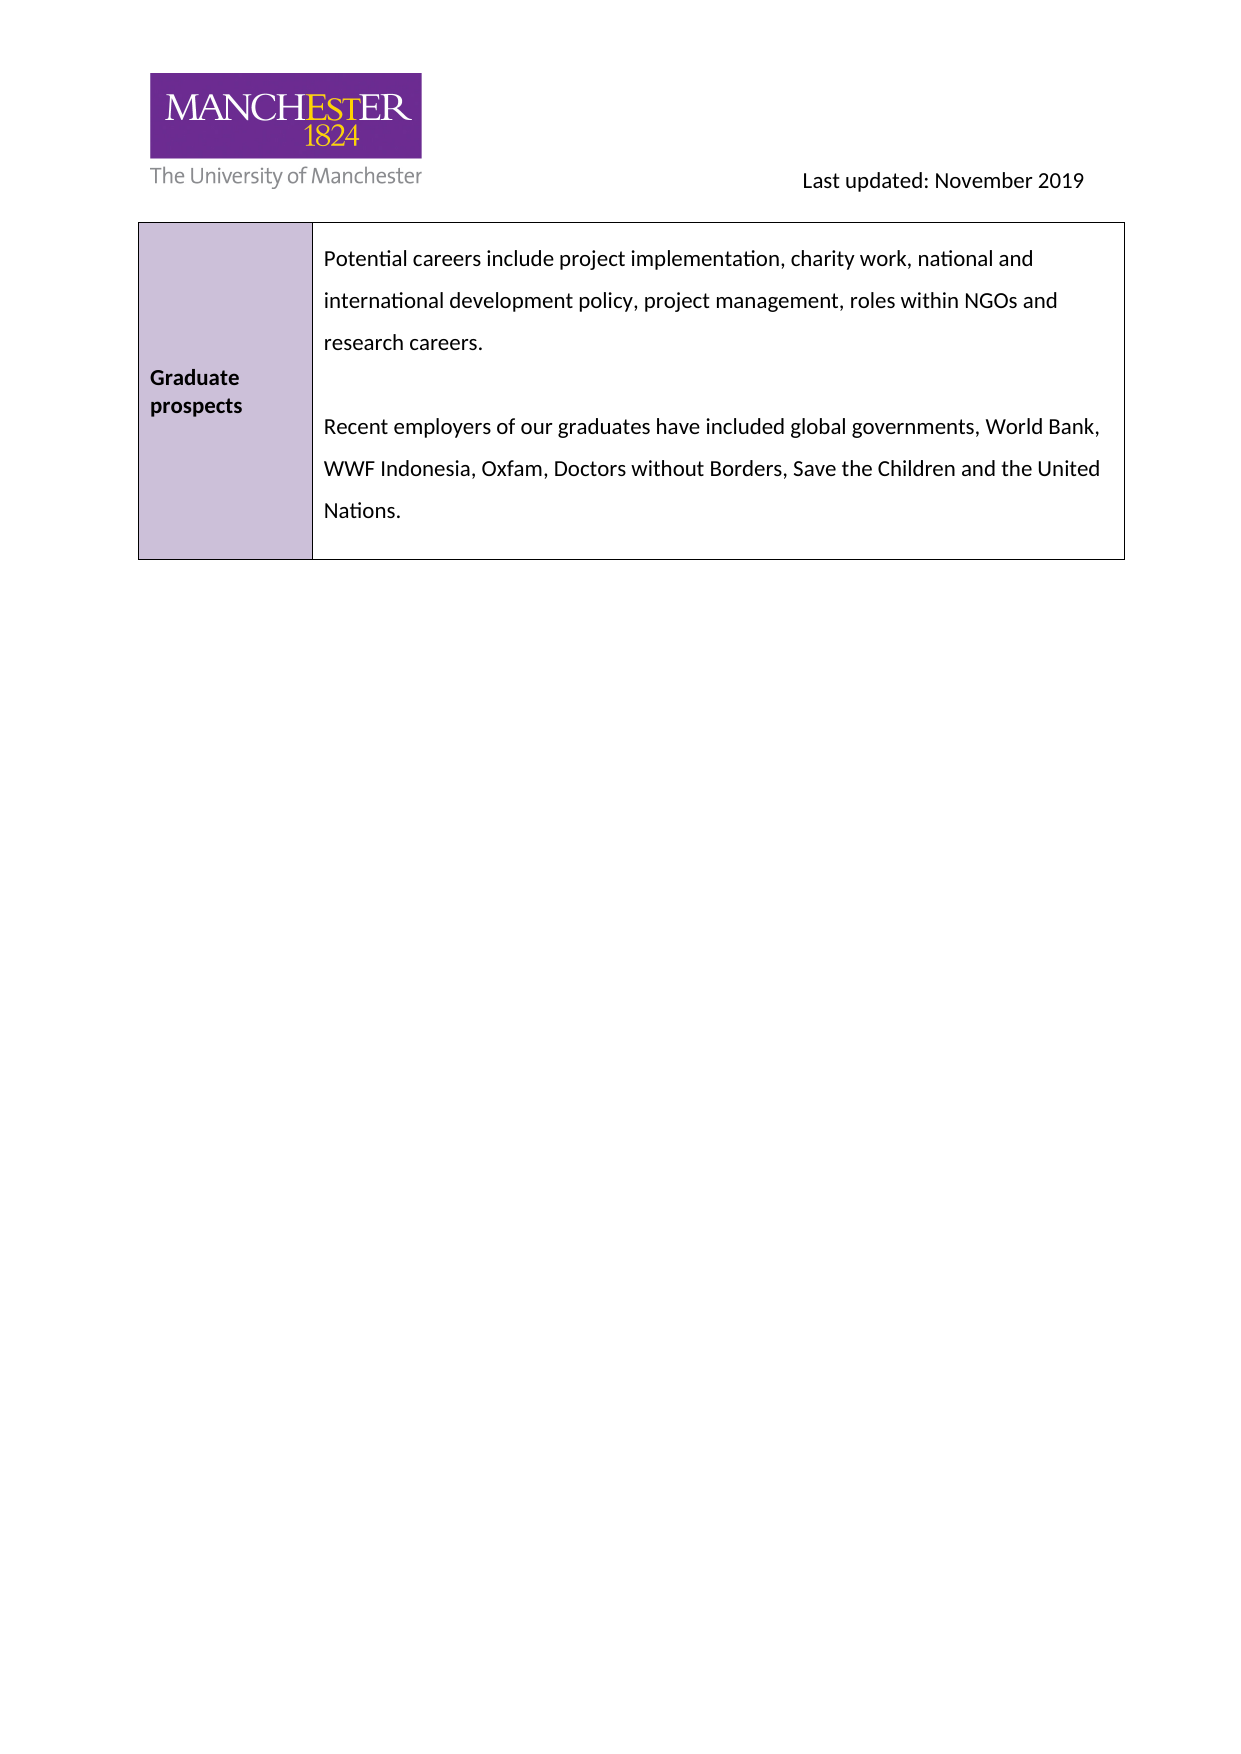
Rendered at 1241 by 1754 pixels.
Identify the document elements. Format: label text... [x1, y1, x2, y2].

table_cell Potential careers include project implementation, charity work, national and international development policy, project management, roles within NGOs and research careers. Recent employers of our graduates have included global governments, World Bank, WWF Indonesia, Oxfam, Doctors without Borders, Save the Children and the United Nations. [313, 223, 1124, 559]
table_cell Graduate prospects [139, 223, 312, 559]
picture [150, 73, 422, 189]
